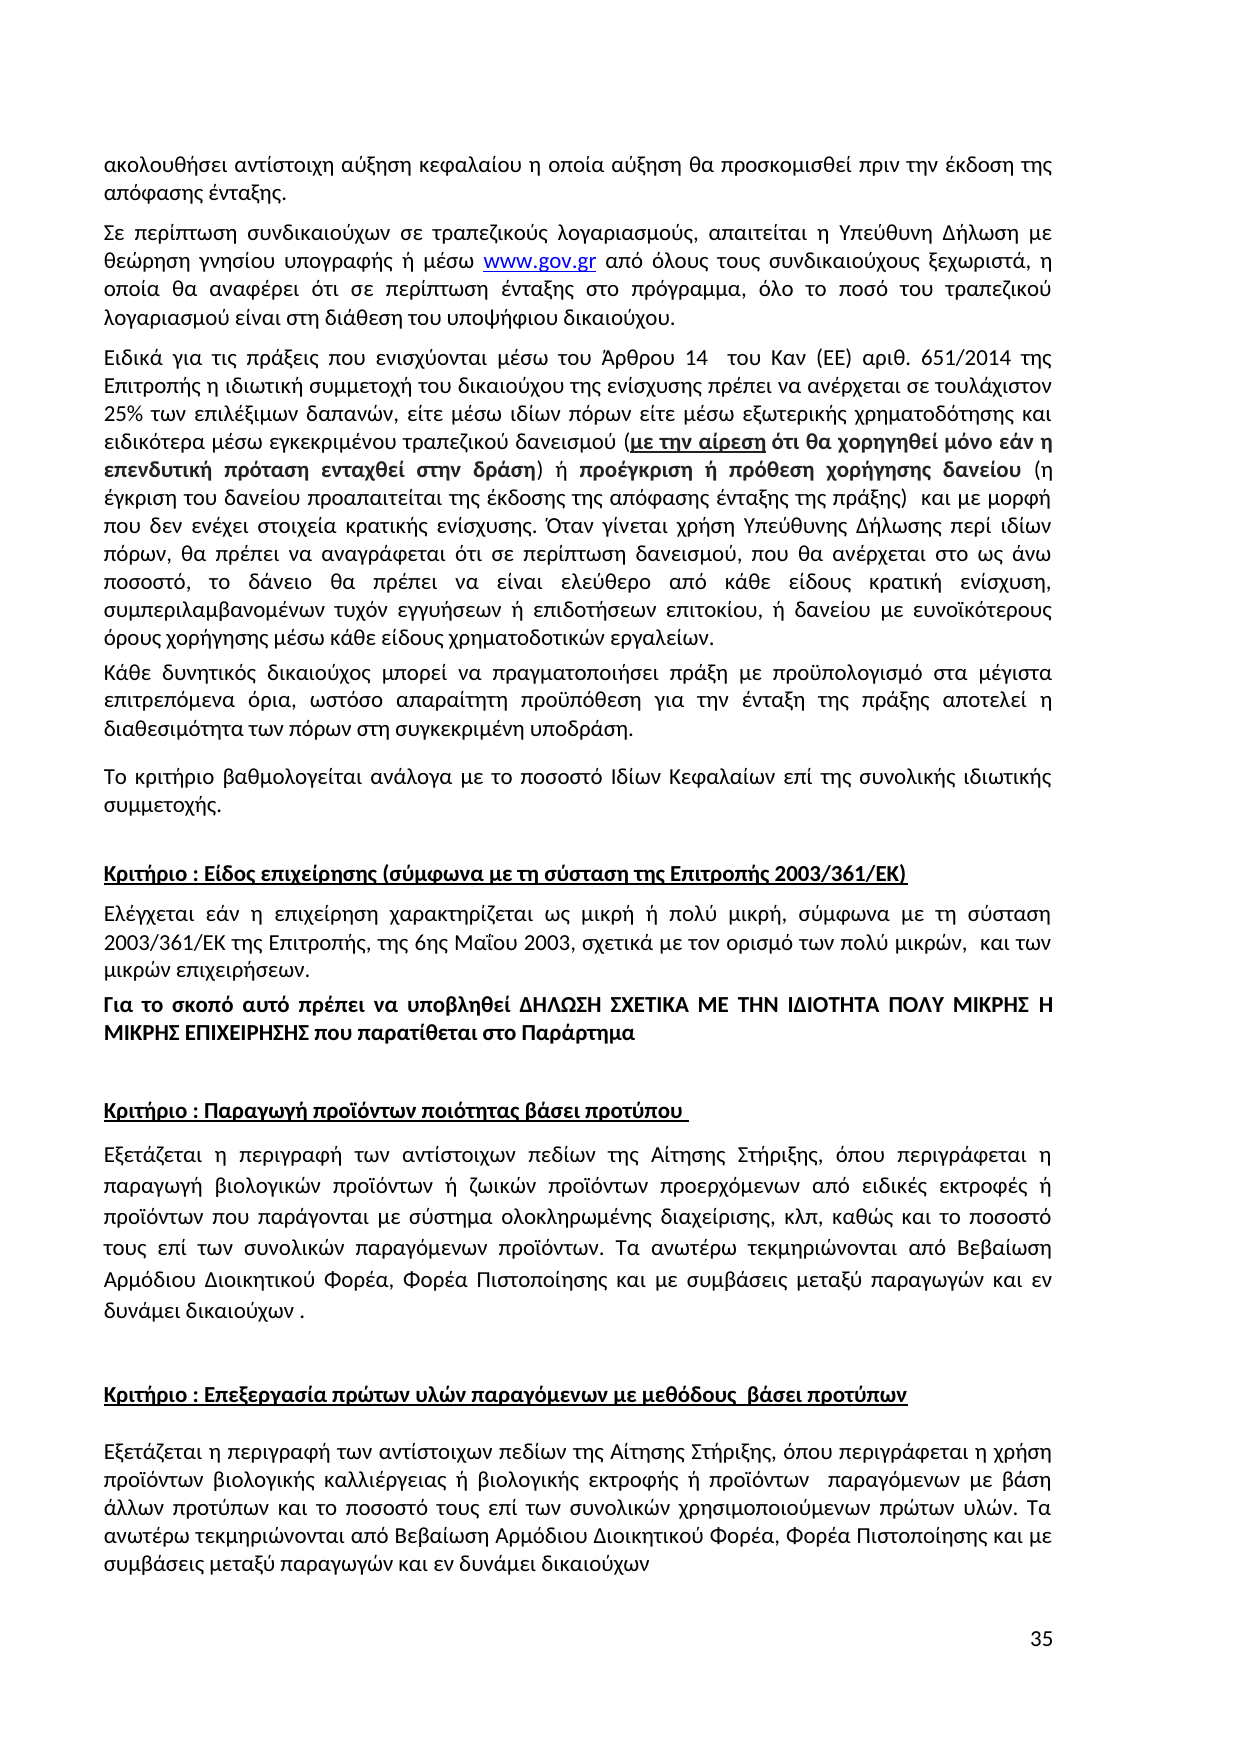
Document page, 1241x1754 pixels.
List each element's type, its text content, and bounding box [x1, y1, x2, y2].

text Εξετάζεται η περιγραφή των αντίστοιχων πεδίων της Αίτησης Στήριξης, όπου περιγράφεται η χρήση προϊόντων βιολογικής καλλιέργειας ή βιολογικής εκτροφής ή προϊόντων παραγόμενων με βάση άλλων προτύπων και το ποσοστό τους επί των συνολικών χρησιμοποιούμενων πρώτων υλών. Τα ανωτέρω τεκμηριώνονται από Βεβαίωση Αρμόδιου Διοικητικού Φορέα, Φορέα Πιστοποίησης και με συμβάσεις μεταξύ παραγωγών και εν δυνάμει δικαιούχων [103, 1437, 1053, 1577]
text Κριτήριο : Επεξεργασία πρώτων υλών παραγόμενων με μεθόδους βάσει προτύπων [103, 1380, 1053, 1408]
text Κριτήριο : Παραγωγή προϊόντων ποιότητας βάσει προτύπου [103, 1096, 1053, 1124]
text Κριτήριο : Είδος επιχείρησης (σύμφωνα με τη σύσταση της Επιτροπής 2003/361/ΕΚ) [103, 859, 1053, 887]
text Ειδικά για τις πράξεις που ενισχύονται μέσω του Άρθρου 14 του Καν (ΕΕ) αριθ. 651/2014 της Επιτροπής η ιδιωτική συμμετοχή του δικαιούχου της ενίσχυσης πρέπει να ανέρχεται σε τουλάχιστον 25% των επιλέξιμων δαπανών, είτε μέσω ιδίων πόρων είτε μέσω εξωτερικής χρηματοδότησης και ειδικότερα μέσω εγκεκριμένου τραπεζικού δανεισμού (με την αίρεση ότι θα χορηγηθεί μόνο εάν η επενδυτική πρόταση ενταχθεί στην δράση) ή προέγκριση ή πρόθεση χορήγησης δανείου (η έγκριση του δανείου προαπαιτείται της έκδοσης της απόφασης ένταξης της πράξης) και με μορφή που δεν ενέχει στοιχεία κρατικής ενίσχυσης. Όταν γίνεται χρήση Υπεύθυνης Δήλωσης περί ιδίων πόρων, θα πρέπει να αναγράφεται ότι σε περίπτωση δανεισμού, που θα ανέρχεται στο ως άνω ποσοστό, το δάνειο θα πρέπει να είναι ελεύθερο από κάθε είδους κρατική ενίσχυση, συμπεριλαμβανομένων τυχόν εγγυήσεων ή επιδοτήσεων επιτοκίου, ή δανείου με ευνοϊκότερους όρους χορήγησης μέσω κάθε είδους χρηματοδοτικών εργαλείων. [103, 343, 1053, 651]
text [103, 150, 1053, 206]
text Ελέγχεται εάν η επιχείρηση χαρακτηρίζεται ως μικρή ή πολύ μικρή, σύμφωνα με τη σύσταση 2003/361/ΕΚ της Επιτροπής, της 6ης Μαΐου 2003, σχετικά με τον ορισμό των πολύ μικρών, και των μικρών επιχειρήσεων. [103, 899, 1053, 984]
text Κάθε δυνητικός δικαιούχος μπορεί να πραγματοποιήσει πράξη με προϋπολογισμό στα μέγιστα επιτρεπόμενα όρια, ωστόσο απαραίτητη προϋπόθεση για την ένταξη της πράξης αποτελεί η διαθεσιμότητα των πόρων στη συγκεκριμένη υποδράση. [103, 658, 1053, 742]
text Το κριτήριο βαθμολογείται ανάλογα με το ποσοστό Ιδίων Κεφαλαίων επί της συνολικής ιδιωτικής συμμετοχής. [103, 762, 1053, 818]
text Για το σκοπό αυτό πρέπει να υποβληθεί ΔΗΛΩΣΗ ΣΧΕΤΙΚΑ ΜΕ ΤΗΝ ΙΔΙΟΤΗΤΑ ΠΟΛΥ ΜΙΚΡΗΣ Ή ΜΙΚΡΗΣ ΕΠΙΧΕΙΡΗΣΗΣ που παρατίθεται στο Παράρτημα [103, 990, 1053, 1046]
text Εξετάζεται η περιγραφή των αντίστοιχων πεδίων της Αίτησης Στήριξης, όπου περιγράφεται η παραγωγή βιολογικών προϊόντων ή ζωικών προϊόντων προερχόμενων από ειδικές εκτροφές ή προϊόντων που παράγονται με σύστημα ολοκληρωμένης διαχείρισης, κλπ, καθώς και το ποσοστό τους επί των συνολικών παραγόμενων προϊόντων. Τα ανωτέρω τεκμηριώνονται από Βεβαίωση Αρμόδιου Διοικητικού Φορέα, Φορέα Πιστοποίησης και με συμβάσεις μεταξύ παραγωγών και εν δυνάμει δικαιούχων . [103, 1136, 1053, 1324]
text Σε περίπτωση συνδικαιούχων σε τραπεζικούς λογαριασμούς, απαιτείται η Υπεύθυνη Δήλωση με θεώρηση γνησίου υπογραφής ή μέσω www.gov.gr από όλους τους συνδικαιούχους ξεχωριστά, η οποία θα αναφέρει ότι σε περίπτωση ένταξης στο πρόγραμμα, όλο το ποσό του τραπεζικού λογαριασμού είναι στη διάθεση του υποψήφιου δικαιούχου. [103, 218, 1053, 331]
